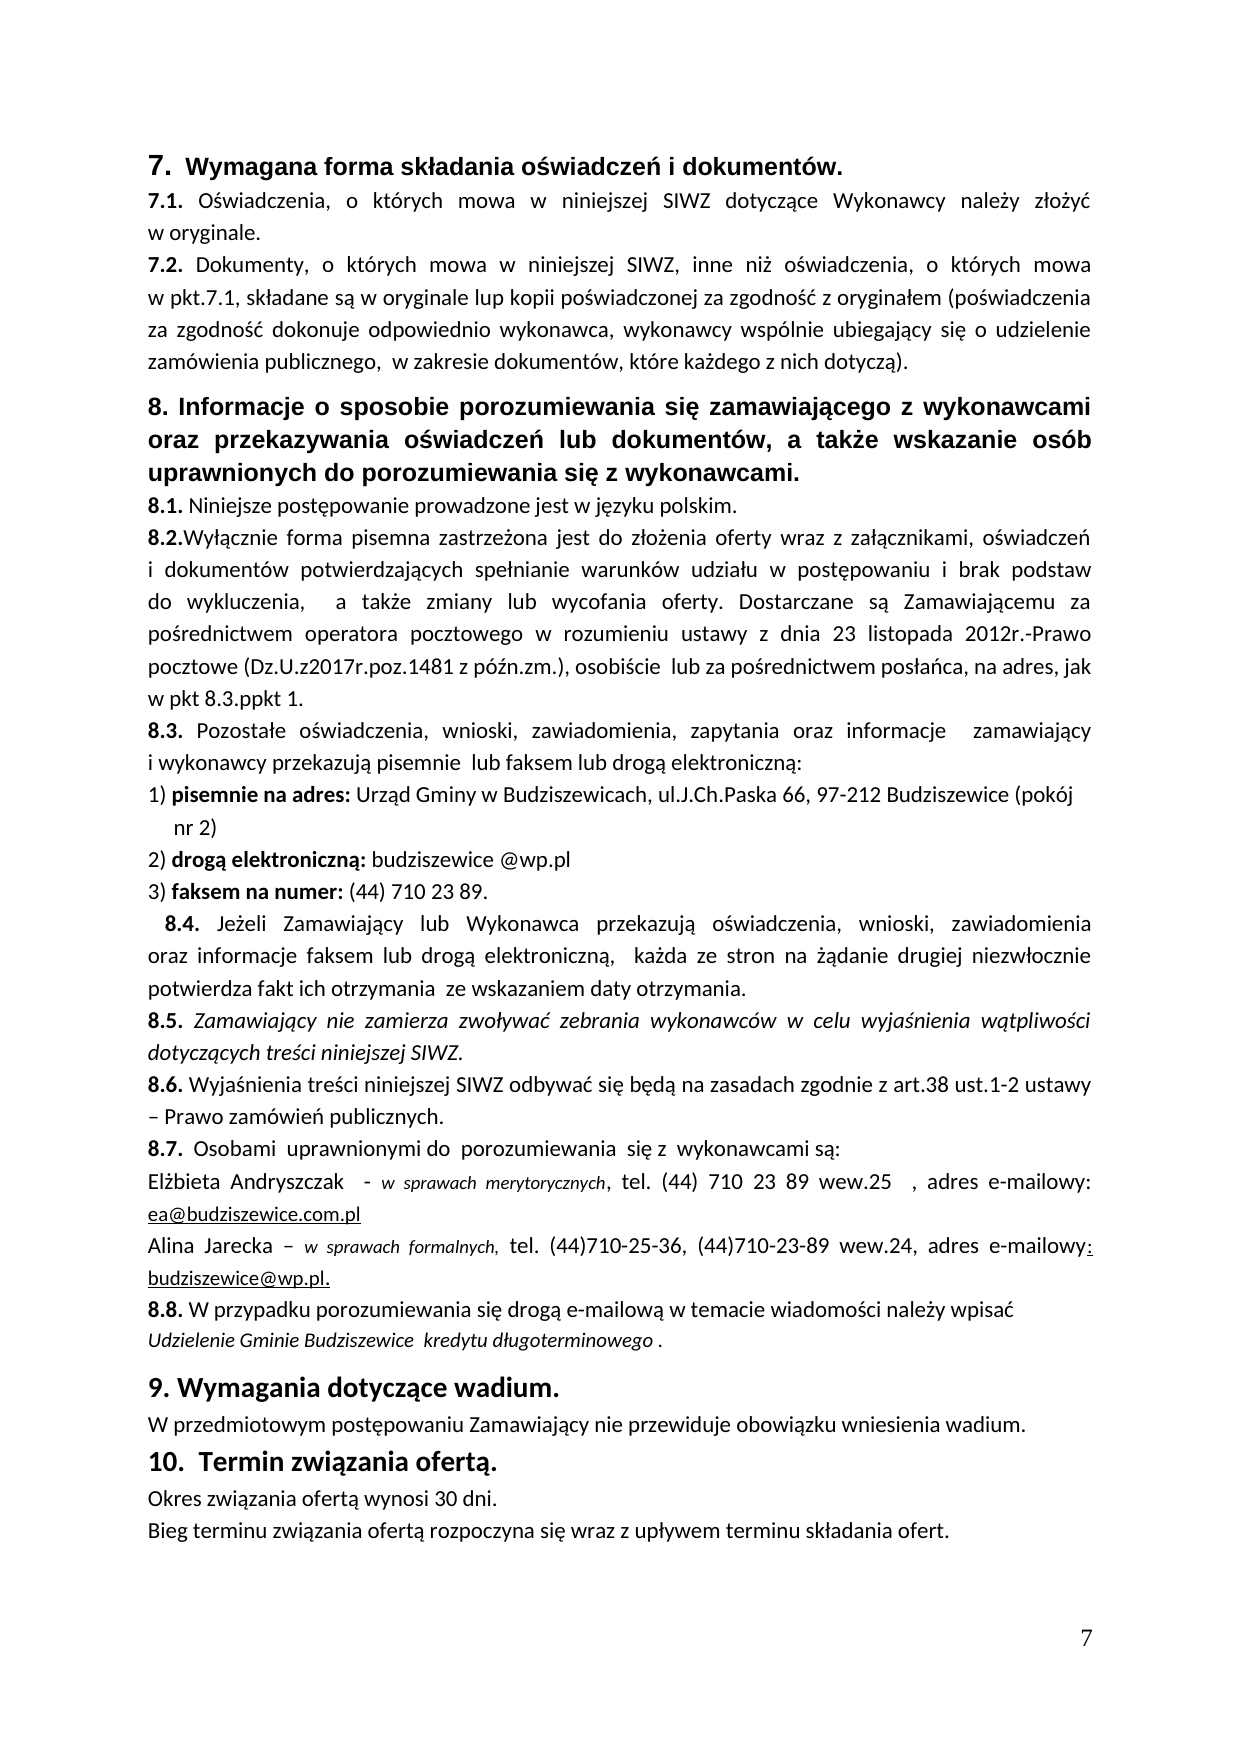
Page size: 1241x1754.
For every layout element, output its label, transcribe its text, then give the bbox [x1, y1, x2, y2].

text 1) pisemnie na adres: Urząd Gminy w Budziszewicach, ul.J.Ch.Paska 66, 97-212 Budziszewice (pokój [148, 781, 1093, 808]
text 8.6. Wyjaśnienia treści niniejszej SIWZ odbywać się będą na zasadach zgodnie z art.38 ust.1-2 ustawy – Prawo zamówień publicznych. [148, 1070, 1093, 1130]
text 2) drogą elektroniczną: budziszewice @wp.pl [148, 845, 1093, 873]
text 7.1. Oświadczenia, o których mowa w niniejszej SIWZ dotyczące Wykonawcy należy złożyć w oryginale. [148, 186, 1093, 246]
text Elżbieta Andryszczak - w sprawach merytorycznych, tel. (44) 710 23 89 wew.25 , adres e-mailowy: ea@budziszewice.com.pl [148, 1167, 1093, 1227]
text 7.2. Dokumenty, o których mowa w niniejszej SIWZ, inne niż oświadczenia, o których mowa w pkt.7.1, składane są w oryginale lup kopii poświadczonej za zgodność z oryginałem (poświadczenia za zgodność dokonuje odpowiednio wykonawca, wykonawcy wspólnie ubiegający się o udzielenie zamówienia publicznego, w zakresie dokumentów, które każdego z nich dotyczą). [148, 251, 1093, 375]
text Okres związania ofertą wynosi 30 dni. [148, 1484, 1093, 1512]
text Alina Jarecka – w sprawach formalnych, tel. (44)710-25-36, (44)710-23-89 wew.24, adres e-mailowy: budziszewice@wp.pl. [148, 1231, 1093, 1291]
text 8.3. Pozostałe oświadczenia, wnioski, zawiadomienia, zapytania oraz informacje zamawiający i wykonawcy przekazują pisemnie lub faksem lub drogą elektroniczną: [148, 716, 1093, 776]
text 9. Wymagania dotyczące wadium. [148, 1369, 1093, 1404]
text 8.5. Zamawiający nie zamierza zwoływać zebrania wykonawców w celu wyjaśnienia wątpliwości dotyczących treści niniejszej SIWZ. [148, 1006, 1093, 1066]
text 8.2.Wyłącznie forma pisemna zastrzeżona jest do złożenia oferty wraz z załącznikami, oświadczeń i dokumentów potwierdzających spełnianie warunków udziału w postępowaniu i brak podstaw do wykluczenia, a także zmiany lub wycofania oferty. Dostarczane są Zamawiającemu za pośrednictwem operatora pocztowego w rozumieniu ustawy z dnia 23 listopada 2012r.-Prawo pocztowe (Dz.U.z2017r.poz.1481 z późn.zm.), osobiście lub za pośrednictwem posłańca, na adres, jak w pkt 8.3.ppkt 1. [148, 523, 1093, 712]
text W przedmiotowym postępowaniu Zamawiający nie przewiduje obowiązku wniesienia wadium. 10. Termin związania ofertą. [148, 1410, 1093, 1479]
list Wymagana forma składania oświadczeń i dokumentów. [148, 148, 1093, 181]
text 8.7. Osobami uprawnionymi do porozumiewania się z wykonawcami są: [148, 1134, 1093, 1163]
text 8. Informacje o sposobie porozumiewania się zamawiającego z wykonawcami oraz przekazywania oświadczeń lub dokumentów, a także wskazanie osób uprawnionych do porozumiewania się z wykonawcami. [148, 392, 1093, 487]
text Bieg terminu związania ofertą rozpoczyna się wraz z upływem terminu składania ofert. [148, 1516, 1093, 1544]
text 8.8. W przypadku porozumiewania się drogą e-mailową w temacie wiadomości należy wpisać Udzielenie Gminie Budziszewice kredytu długoterminowego . [148, 1296, 1093, 1353]
text 8.1. Niniejsze postępowanie prowadzone jest w języku polskim. [148, 491, 1093, 519]
text 8.4. Jeżeli Zamawiający lub Wykonawca przekazują oświadczenia, wnioski, zawiadomienia oraz informacje faksem lub drogą elektroniczną, każda ze stron na żądanie drugiej niezwłocznie potwierdza fakt ich otrzymania ze wskazaniem daty otrzymania. [148, 909, 1093, 1002]
text nr 2) [148, 813, 1093, 841]
text 3) faksem na numer: (44) 710 23 89. [148, 877, 1093, 905]
